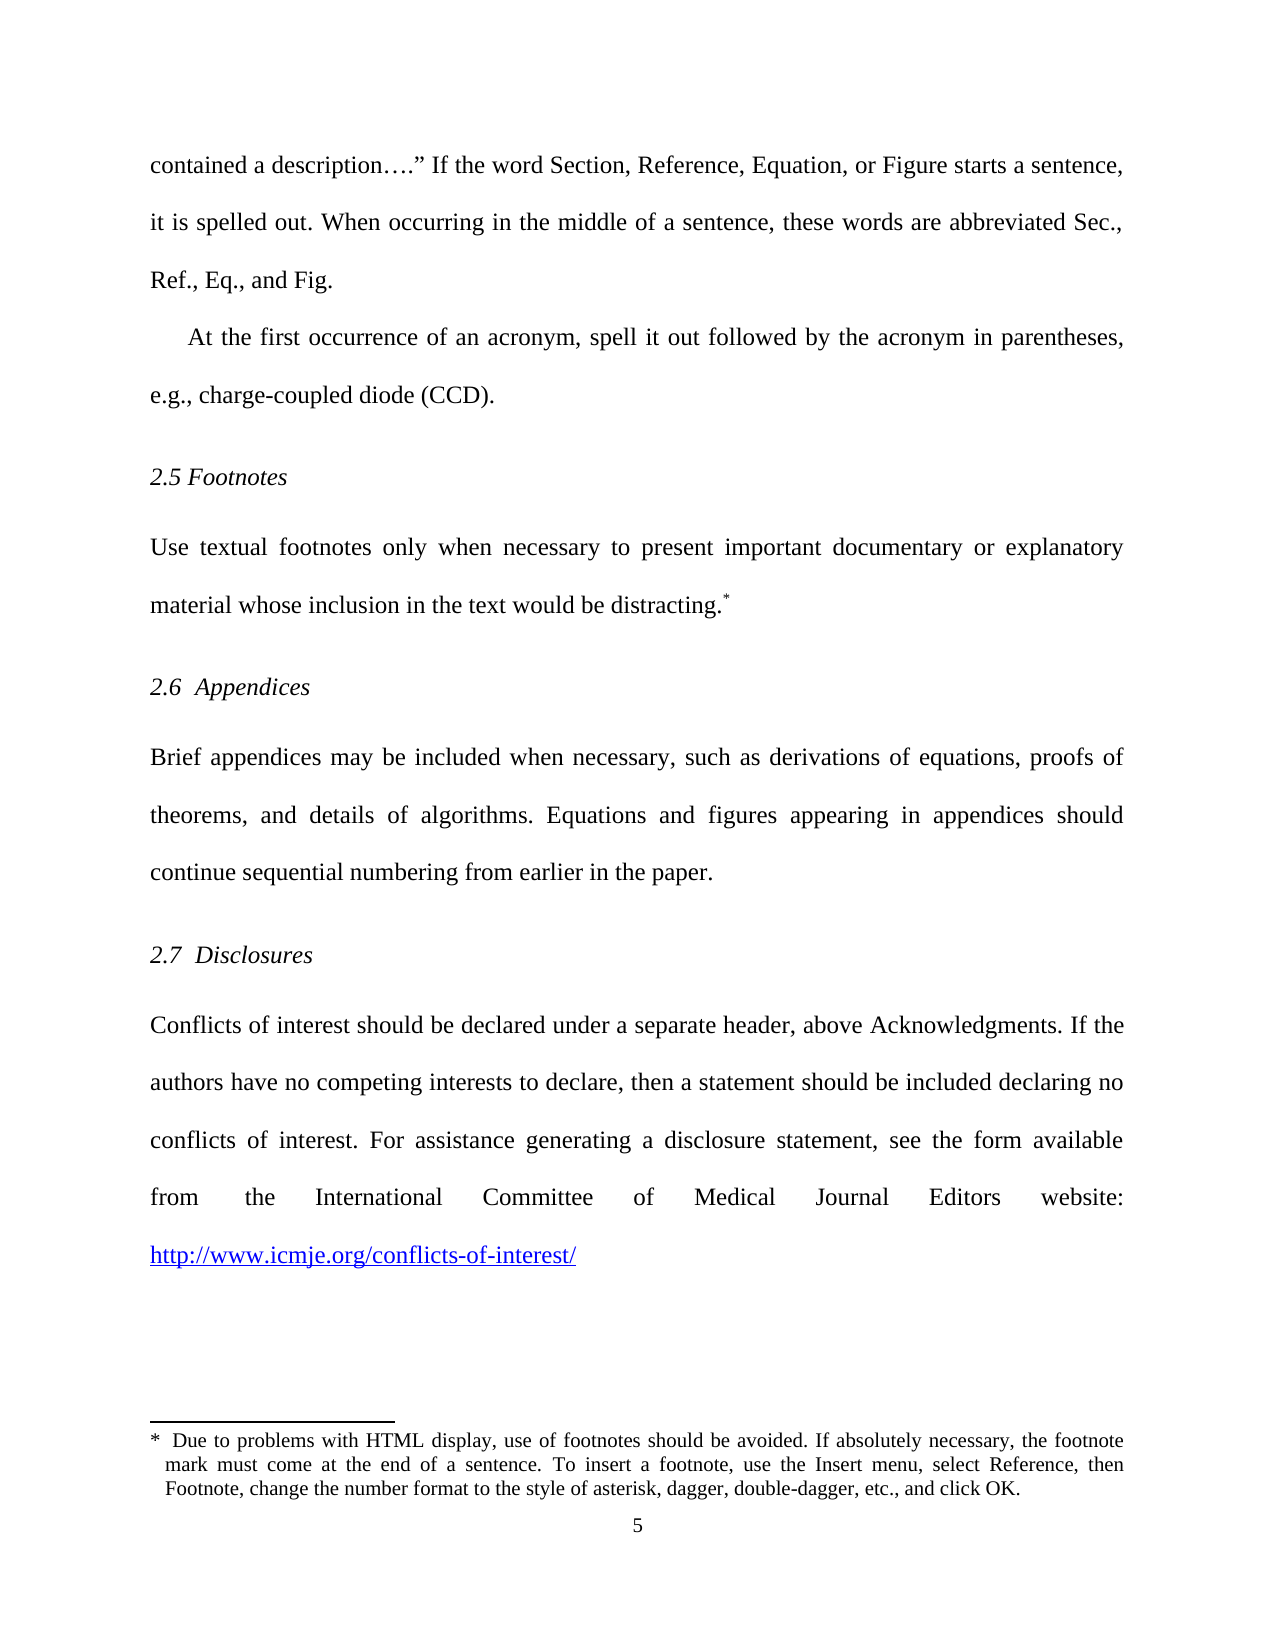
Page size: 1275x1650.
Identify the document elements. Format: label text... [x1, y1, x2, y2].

text Use textual footnotes only when necessary to present important documentary or explanatory material whose inclusion in the text would be distracting. [150, 532, 1125, 619]
subtitle 2.5 Footnotes [150, 462, 1125, 491]
subtitle 2.6 Appendices [150, 672, 1125, 701]
text Brief appendices may be included when necessary, such as derivations of equations, proofs of theorems, and details of algorithms. Equations and figures appearing in appendices should continue sequential numbering from earlier in the paper. [150, 742, 1125, 886]
text Conflicts of interest should be declared under a separate header, above Acknowledgments. If the authors have no competing interests to declare, then a statement should be included declaring no conflicts of interest. For assistance generating a disclosure statement, see the form available from the International Committee of Medical Journal Editors website: http://www.icmje.org/conflicts-of-interest/ [150, 1010, 1125, 1269]
text At the first occurrence of an acronym, spell it out followed by the acronym in parentheses, e.g., charge-coupled diode (CCD). [150, 322, 1125, 409]
subtitle 2.7 Disclosures [150, 940, 1125, 969]
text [150, 150, 1125, 294]
